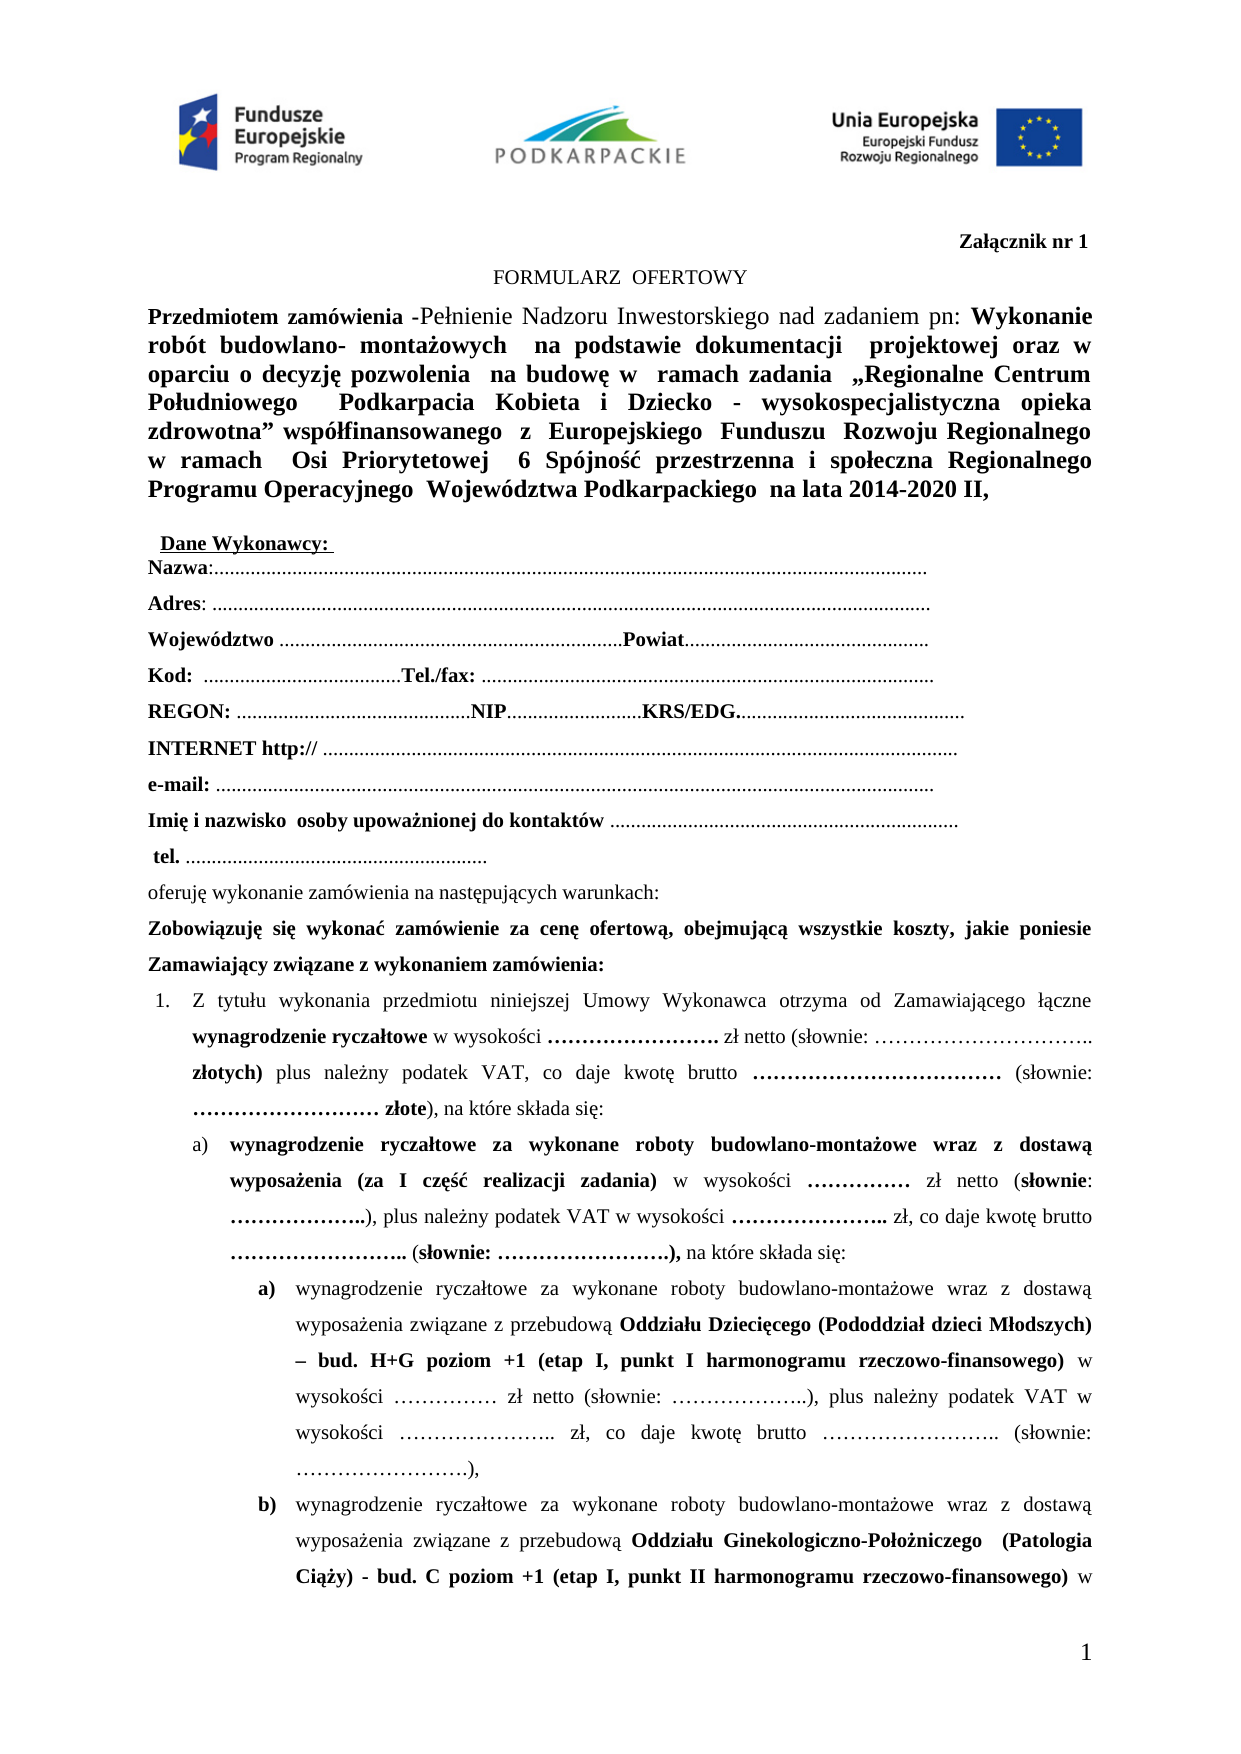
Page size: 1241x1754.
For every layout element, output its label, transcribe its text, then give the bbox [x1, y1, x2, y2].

text INTERNET http:// .......................................................................................................................... [148, 735, 1093, 759]
text Województwo ..................................................................Powiat............................................... [148, 627, 1093, 651]
text tel. .......................................................... oferuję wykonanie zamówienia na następujących warunkach: [148, 843, 1093, 904]
picture [147, 73, 1122, 201]
list wynagrodzenie ryczałtowe za wykonane roboty budowlano-montażowe wraz z dostawą wyposażenia związane z przebudową Oddziału Dziecięcego (Pododdział dzieci Młodszych) – bud. H+G poziom +1 (etap I, punkt I harmonogramu rzeczowo-finansowego) w wysokości …………… zł netto (słownie: ………………..), plus należny podatek VAT w wysokości ………………….. zł, co daje kwotę brutto …………………….. (słownie: …………………….), [258, 1276, 1093, 1480]
text FORMULARZ OFERTOWY [148, 265, 1093, 289]
text Przedmiotem zamówienia -Pełnienie Nadzoru Inwestorskiego nad zadaniem pn: Wykonanie robót budowlano- montażowych na podstawie dokumentacji projektowej oraz w oparciu o decyzję pozwolenia na budowę w ramach zadania „Regionalne Centrum Południowego Podkarpacia Kobieta i Dziecko - wysokospecjalistyczna opieka zdrowotna” współfinansowanego z Europejskiego Funduszu Rozwoju Regionalnego w ramach Osi Priorytetowej 6 Spójność przestrzenna i społeczna Regionalnego Programu Operacyjnego Województwa Podkarpackiego na lata 2014-2020 II, [148, 301, 1093, 502]
text Nazwa:......................................................................................................................................... [148, 555, 1093, 579]
text Dane Wykonawcy: [148, 531, 1093, 555]
list wynagrodzenie ryczałtowe za wykonane roboty budowlano-montażowe wraz z dostawą wyposażenia (za I część realizacji zadania) w wysokości …………… zł netto (słownie: ………………..), plus należny podatek VAT w wysokości ………………….. zł, co daje kwotę brutto …………………….. (słownie: …………………….), na które składa się: [192, 1132, 1093, 1264]
text e-mail: .......................................................................................................................................... [148, 771, 1093, 796]
text Adres: .......................................................................................................................................... [148, 591, 1093, 615]
text Imię i nazwisko osoby upoważnionej do kontaktów ................................................................... [148, 807, 1093, 832]
list Z tytułu wykonania przedmiotu niniejszej Umowy Wykonawca otrzyma od Zamawiającego łączne wynagrodzenie ryczałtowe w wysokości ……………………. zł netto (słownie: ………………………….. złotych) plus należny podatek VAT, co daje kwotę brutto ……………………………… (słownie: ……………………… złote), na które składa się: [154, 988, 1093, 1120]
text Zobowiązuję się wykonać zamówienie za cenę ofertową, obejmującą wszystkie koszty, jakie poniesie Zamawiający związane z wykonaniem zamówienia: [148, 916, 1093, 976]
text REGON: .............................................NIP..........................KRS/EDG............................................ [148, 699, 1093, 723]
text Załącznik nr 1 [885, 229, 1093, 253]
text Kod: ......................................Tel./fax: ....................................................................................... [148, 663, 1093, 687]
